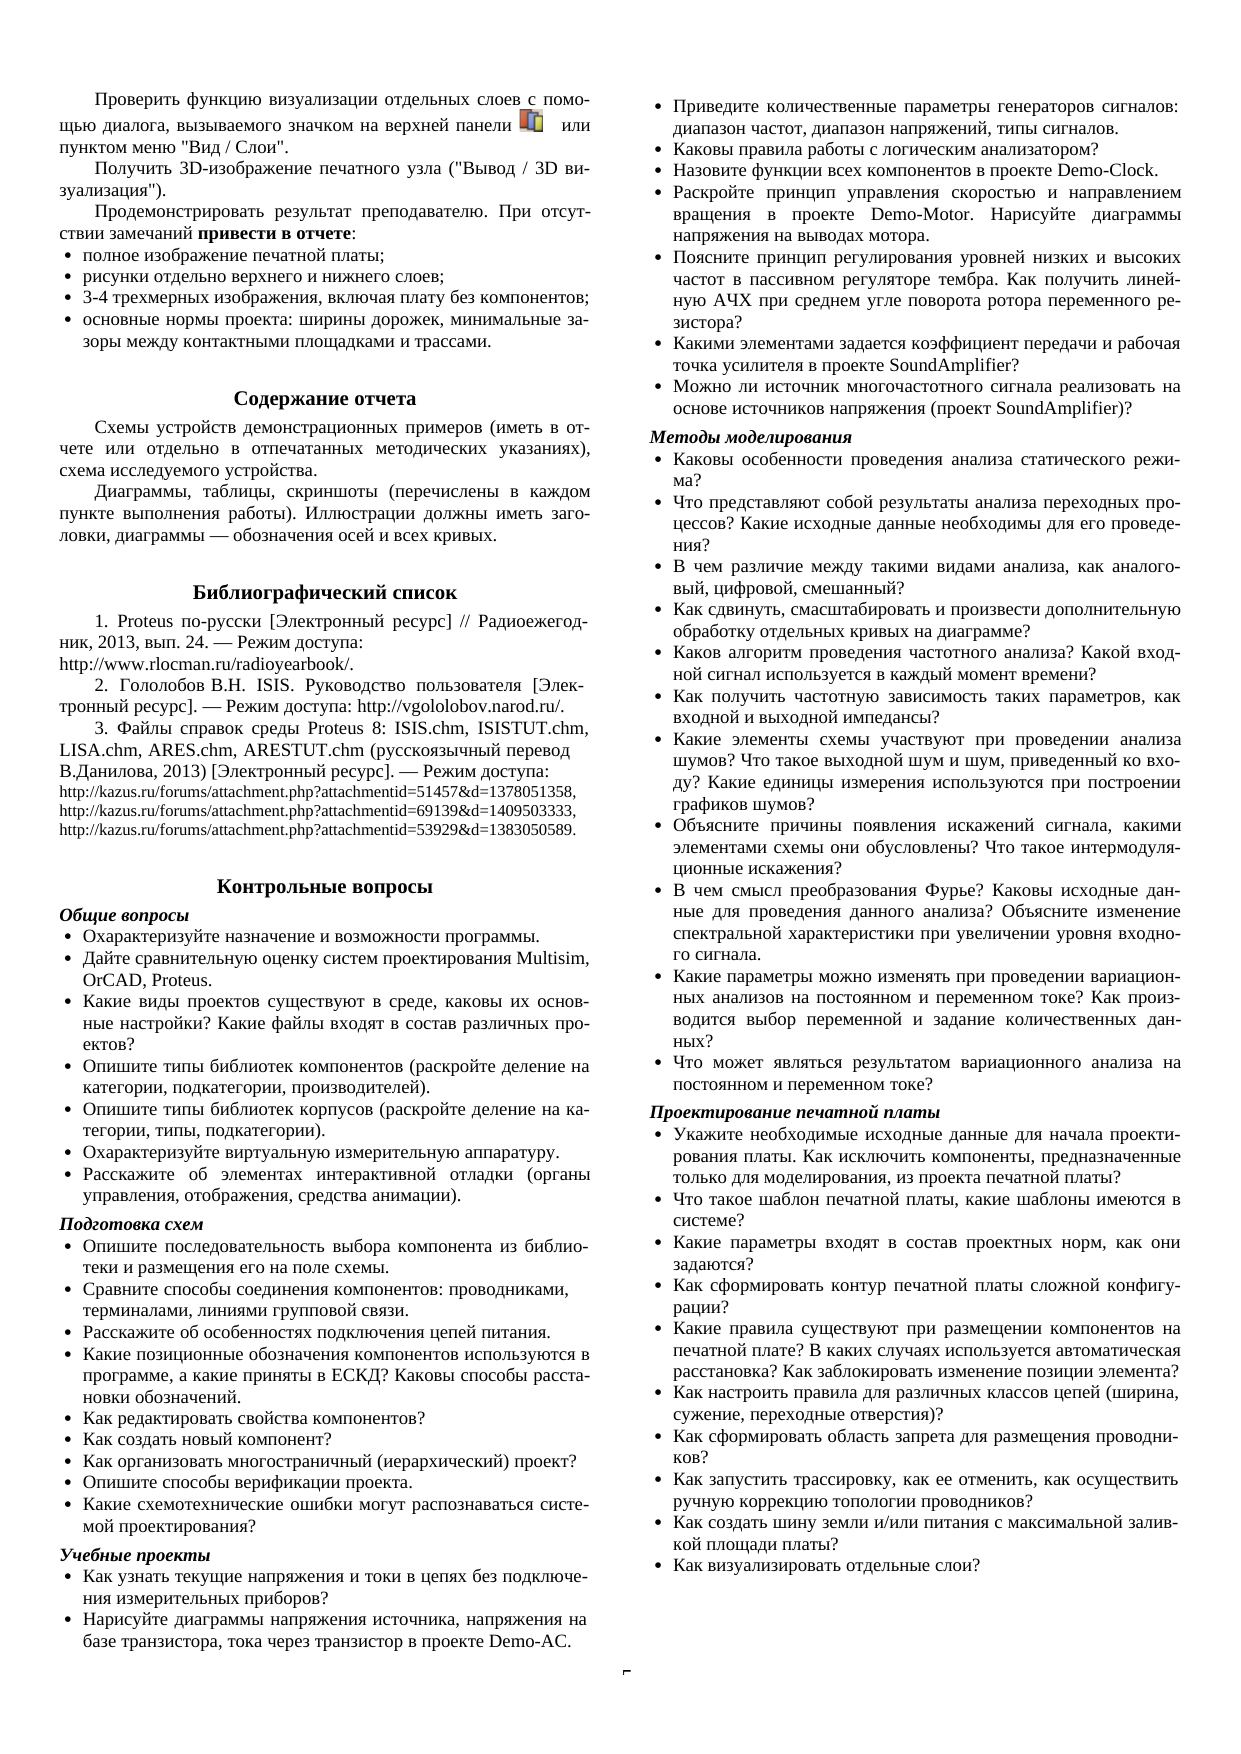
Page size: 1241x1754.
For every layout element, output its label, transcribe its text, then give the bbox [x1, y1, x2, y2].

text Диаграммы, таблицы, скриншоты (перечислены в каждом пункте выполнения работы). Иллюстрации должны иметь заго- ловки, диаграммы — обозначения осей и всех кривых. [59, 480, 591, 545]
list Какие схемотехнические ошибки могут распознаваться систе- мой проектирования? [65, 1493, 591, 1536]
subtitle Проектирование печатной платы [649, 1102, 1201, 1123]
subtitle Содержание отчета [233, 386, 595, 410]
list Какими элементами задается коэффициент передачи и рабочая точка усилителя в проекте SoundAmplifier? [655, 332, 1181, 375]
subtitle Методы моделирования [649, 426, 1201, 447]
list Какие параметры входят в состав проектных норм, как они задаются? [655, 1231, 1181, 1274]
list основные нормы проекта: ширины дорожек, минимальные за- зоры между контактными площадками и трассами. [65, 308, 591, 351]
list Что такое шаблон печатной платы, какие шаблоны имеются в системе? [655, 1188, 1182, 1231]
list Файлы справок среды Proteus 8: ISIS.chm, ISISTUT.chm, LISA.chm, ARES.chm, ARESTUT.chm (русскоязычный перевод В.Данилова, 2013) [Электронный ресурс]. — Режим доступа: http://kazus.ru/forums/attachment.php?attachmentid=51457&d=1378051358, http://kazus.ru/forums/attachment.php?attachmentid=69139&d=1409503333, http://kazus.ru/forums/attachment.php?attachmentid=53929&d=1383050589. [59, 717, 591, 839]
list Как сдвинуть, смасштабировать и произвести дополнительную обработку отдельных кривых на диаграмме? [655, 598, 1182, 641]
list Какие виды проектов существуют в среде, каковы их основ- ные настройки? Какие файлы входят в состав различных про- ектов? [65, 990, 591, 1055]
list Укажите необходимые исходные данные для начала проекти- рования платы. Как исключить компоненты, предназначенные только для моделирования, из проекта печатной платы? [655, 1123, 1182, 1188]
list Как создать новый компонент? [65, 1428, 595, 1450]
list Опишите способы верификации проекта. [65, 1472, 595, 1493]
text Схемы устройств демонстрационных примеров (иметь в от- чете или отдельно в отпечатанных методических указаниях), схема исследуемого устройства. [59, 416, 591, 480]
list Приведите количественные параметры генераторов сигналов: диапазон частот, диапазон напряжений, типы сигналов. [655, 95, 1182, 138]
list Какие правила существуют при размещении компонентов на печатной плате? В каких случаях используется автоматическая расстановка? Как заблокировать изменение позиции элемента? [655, 1317, 1182, 1382]
text сужение, переходные отверстия)? [673, 1403, 1201, 1425]
text Проверить функцию визуализации отдельных слоев с помо- щью диалога, вызываемого значком на верхней панели или пунктом меню "Вид / Слои". [59, 88, 591, 157]
subtitle Общие вопросы [59, 904, 595, 926]
list Каковы правила работы с логическим анализатором? [655, 138, 1201, 160]
list Каков алгоритм проведения частотного анализа? Какой вход- ной сигнал используется в каждый момент времени? [655, 641, 1182, 684]
list Опишите типы библиотек корпусов (раскройте деление на ка- тегории, типы, подкатегории). [65, 1098, 591, 1141]
list Как редактировать свойства компонентов? [65, 1407, 595, 1428]
list Как узнать текущие напряжения и токи в цепях без подключе- ния измерительных приборов? [65, 1565, 591, 1608]
list Нарисуйте диаграммы напряжения источника, напряжения на базе транзистора, тока через транзистор в проекте Demo-AC. [65, 1608, 591, 1651]
list Поясните принцип регулирования уровней низких и высоких частот в пассивном регуляторе тембра. Как получить линей- ную АЧХ при среднем угле поворота ротора переменного ре- зистора? [655, 246, 1182, 332]
list Какие параметры можно изменять при проведении вариацион- ных анализов на постоянном и переменном токе? Как произ- водится выбор переменной и задание количественных дан- ных? [655, 965, 1181, 1051]
list Что представляют собой результаты анализа переходных про- цессов? Какие исходные данные необходимы для его проведе- ния? [655, 491, 1182, 555]
text Продемонстрировать результат преподавателю. При отсут- ствии замечаний привести в отчете: [59, 200, 591, 243]
list Как визуализировать отдельные слои? [655, 1554, 1201, 1576]
list Назовите функции всех компонентов в проекте Demo-Clock. [655, 160, 1201, 181]
list 3-4 трехмерных изображения, включая плату без компонентов; [65, 287, 595, 308]
subtitle Контрольные вопросы [217, 874, 595, 898]
picture [519, 109, 543, 132]
list Объясните причины появления искажений сигнала, какими элементами схемы они обусловлены? Что такое интермодуля- ционные искажения? [655, 814, 1182, 879]
list Сравните способы соединения компонентов: проводниками, терминалами, линиями групповой связи. [65, 1278, 591, 1321]
list Гололобов В.Н. ISIS. Руководство пользователя [Элек- [94, 674, 595, 696]
list Расскажите об элементах интерактивной отладки (органы управления, отображения, средства анимации). [65, 1162, 591, 1206]
list Как получить частотную зависимость таких параметров, как входной и выходной импедансы? [655, 684, 1181, 728]
list Расскажите об особенностях подключения цепей питания. [65, 1321, 595, 1342]
list Какие позиционные обозначения компонентов используются в программе, а какие приняты в ЕСКД? Каковы способы расста- новки обозначений. [65, 1342, 591, 1407]
list Можно ли источник многочастотного сигнала реализовать на основе источников напряжения (проект SoundAmplifier)? [655, 375, 1181, 418]
list В чем смысл преобразования Фурье? Каковы исходные дан- ные для проведения данного анализа? Объясните изменение спектральной характеристики при увеличении уровня входно- го сигнала. [655, 879, 1182, 965]
list Опишите типы библиотек компонентов (раскройте деление на категории, подкатегории, производителей). [65, 1055, 591, 1098]
list полное изображение печатной платы; [65, 243, 595, 265]
subtitle Библиографический список [193, 579, 595, 604]
text Получить 3D-изображение печатного узла ("Вывод / 3D ви- зуализация"). [59, 157, 591, 200]
list Proteus по-русски [Электронный ресурс] // Радиоежегод- ник, 2013, вып. 24. — Режим доступа: http://www.rlocman.ru/radioyearbook/. [59, 609, 591, 674]
list Опишите последовательность выбора компонента из библио- теки и размещения его на поле схемы. [65, 1234, 591, 1278]
list Дайте сравнительную оценку систем проектирования Multisim, OrCAD, Proteus. [65, 947, 591, 990]
list В чем различие между такими видами анализа, как аналого- вый, цифровой, смешанный? [655, 555, 1181, 598]
list Как сформировать область запрета для размещения проводни- ков? [655, 1425, 1181, 1468]
list Как организовать многостраничный (иерархический) проект? [65, 1450, 595, 1472]
list Как запустить трассировку, как ее отменить, как осуществить ручную коррекцию топологии проводников? [655, 1468, 1181, 1511]
list Как сформировать контур печатной платы сложной конфигу- рации? [655, 1274, 1181, 1317]
list Что может являться результатом вариационного анализа на постоянном и переменном токе? [655, 1051, 1181, 1094]
subtitle Учебные проекты [59, 1544, 595, 1565]
list Как создать шину земли и/или питания с максимальной залив- кой площади платы? [655, 1511, 1181, 1554]
list Как настроить правила для различных классов цепей (ширина, [655, 1382, 1201, 1403]
list Охарактеризуйте виртуальную измерительную аппаратуру. [65, 1141, 595, 1162]
list Раскройте принцип управления скоростью и направлением вращения в проекте Demo-Motor. Нарисуйте диаграммы напряжения на выводах мотора. [655, 181, 1182, 246]
list Каковы особенности проведения анализа статического режи- ма? [655, 447, 1181, 491]
subtitle Подготовка схем [59, 1213, 595, 1234]
list Охарактеризуйте назначение и возможности программы. [65, 926, 595, 947]
list Какие элементы схемы участвуют при проведении анализа шумов? Что такое выходной шум и шум, приведенный ко вхо- ду? Какие единицы измерения используются при построении графиков шумов? [655, 728, 1182, 814]
text тронный ресурс]. — Режим доступа: http://vgololobov.narod.ru/. [59, 696, 595, 717]
list рисунки отдельно верхнего и нижнего слоев; [65, 265, 595, 287]
